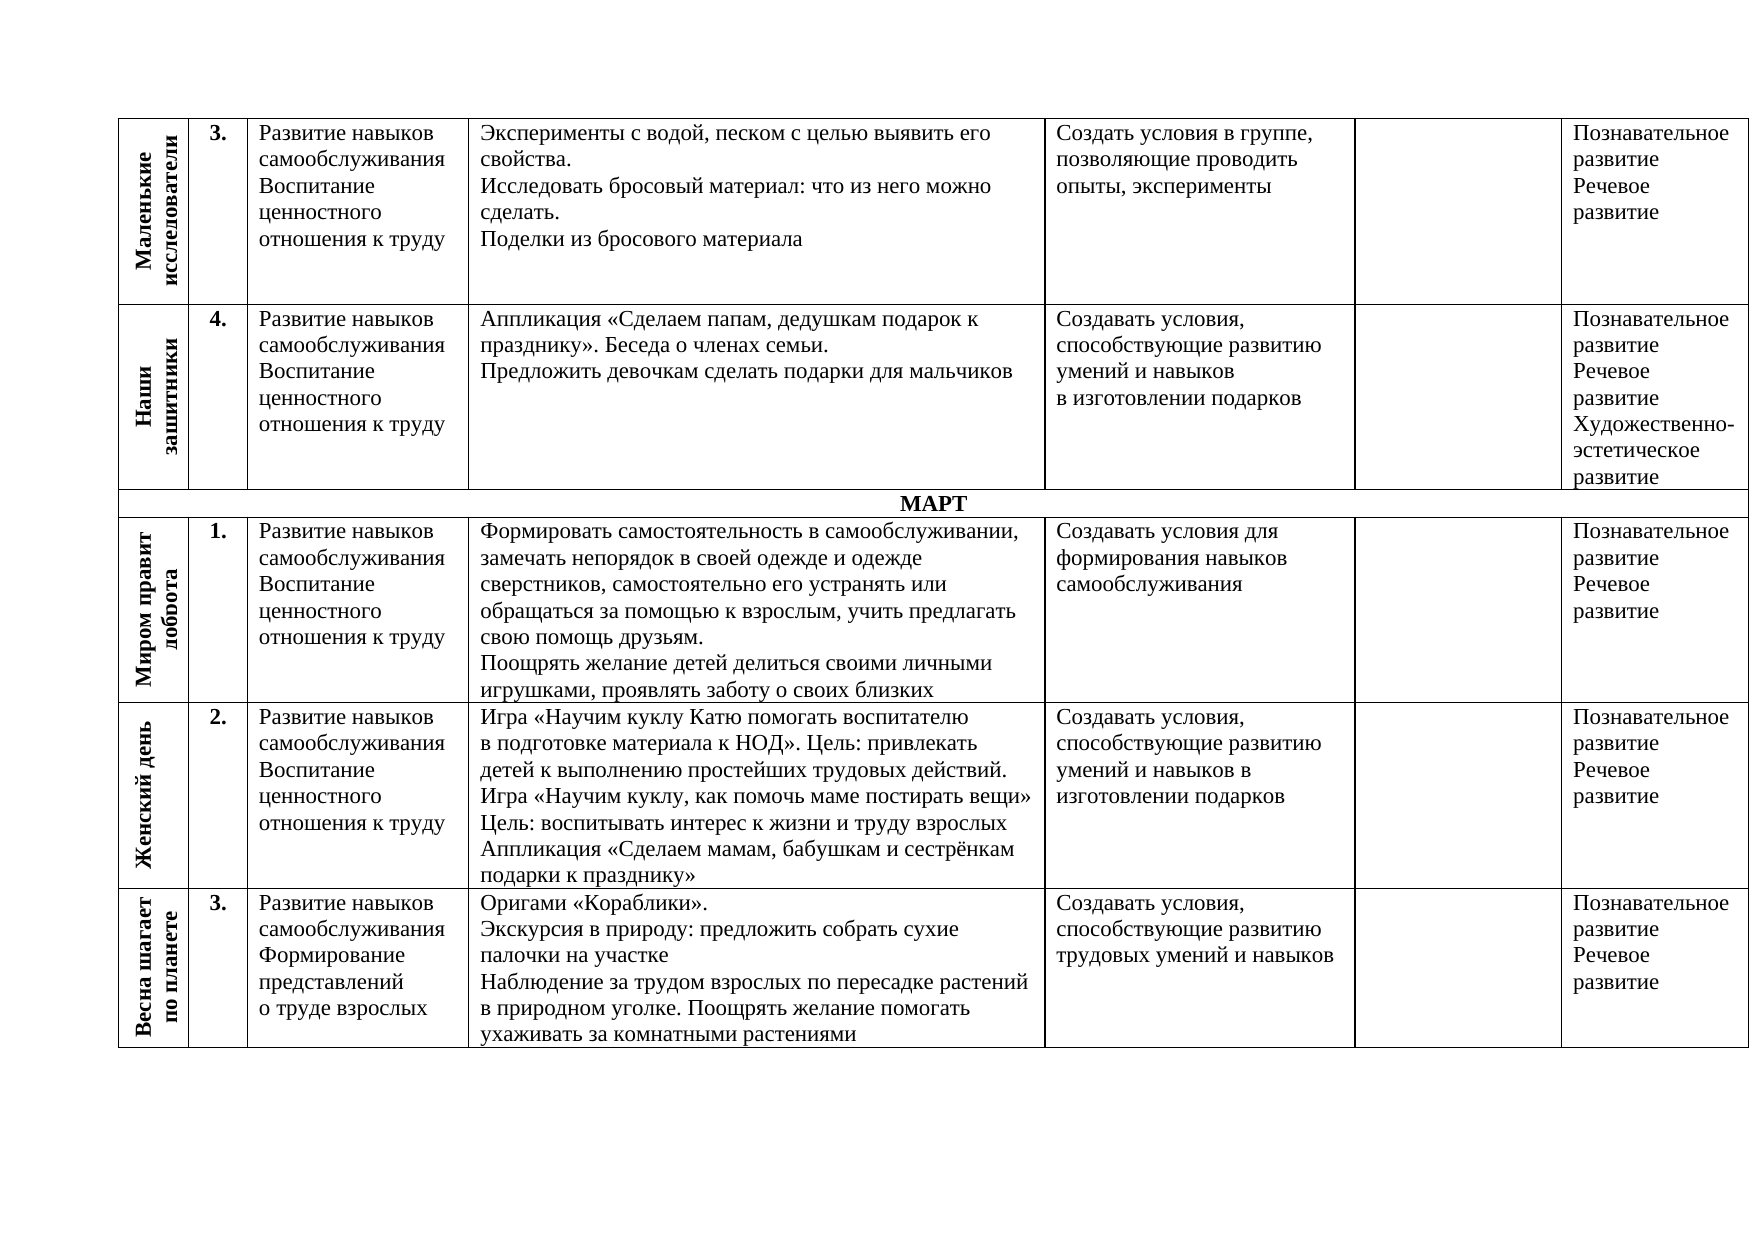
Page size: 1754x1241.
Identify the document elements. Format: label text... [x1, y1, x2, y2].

table_cell Развитие навыков самообслуживания Формирование представлений о труде взрослых [248, 889, 468, 1047]
table_cell Познавательное развитие Речевое развитие [1562, 703, 1748, 888]
table_cell Аппликация «Сделаем папам, дедушкам подарок к празднику». Беседа о членах семьи. Предложить девочкам сделать подарки для мальчиков [469, 305, 1044, 489]
table_cell Формировать самостоятельность в самообслуживании, замечать непорядок в своей одежде и одежде сверстников, самостоятельно его устранять или обращаться за помощью к взрослым, учить предлагать свою помощь друзьям. Поощрять желание детей делиться своими личными игрушками, проявлять заботу о своих близких [469, 518, 1044, 702]
table_cell Развитие навыков самообслуживания Воспитание ценностного отношения к труду [248, 518, 468, 702]
table_cell Познавательное развитие Речевое развитие Художественно-эстетическое развитие [1562, 305, 1748, 489]
table_cell [1356, 305, 1561, 489]
table_cell Миром правит доброта ник [119, 518, 188, 702]
table_cell [1356, 889, 1561, 1047]
table_cell [1356, 703, 1561, 888]
table_cell МАРТ [119, 490, 1748, 517]
table_cell Создавать условия для формирования навыков самообслуживания [1046, 518, 1354, 702]
table_cell Наши защитники [119, 305, 188, 489]
table_cell 4. [189, 305, 247, 489]
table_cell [1562, 889, 1748, 1047]
table_cell Познавательное развитие Речевое развитие [1562, 518, 1748, 702]
table_cell 2. [189, 703, 247, 888]
table_cell 3. [189, 119, 247, 304]
table_cell Познавательное развитие Речевое развитие [1562, 119, 1748, 304]
table_cell Весна шагает по планете [119, 889, 188, 1047]
table_cell Развитие навыков самообслуживания Воспитание ценностного отношения к труду [248, 703, 468, 888]
table_cell 3. [189, 889, 247, 1047]
table_cell [1356, 119, 1561, 304]
table_cell Маленькие исследователи [119, 119, 188, 304]
table_cell Создавать условия, способствующие развитию умений и навыков в изготовлении подарков [1046, 703, 1354, 888]
table_cell Создавать условия, способствующие развитию трудовых умений и навыков [1046, 889, 1354, 1047]
table_cell Развитие навыков самообслуживания Воспитание ценностного отношения к труду [248, 305, 468, 489]
table_cell [1356, 518, 1561, 702]
table_cell Женский день [119, 703, 188, 888]
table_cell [248, 119, 468, 304]
table_cell Создать условия в группе, позволяющие проводить опыты, эксперименты [1046, 119, 1354, 304]
table_cell Оригами «Кораблики». Экскурсия в природу: предложить собрать сухие палочки на участке Наблюдение за трудом взрослых по пересадке растений в природном уголке. Поощрять желание помогать ухаживать за комнатными растениями [469, 889, 1044, 1047]
table_cell 1. [189, 518, 247, 702]
table_cell Создавать условия, способствующие развитию умений и навыков в изготовлении подарков [1046, 305, 1354, 489]
table_cell Игра «Научим куклу Катю помогать воспитателю в подготовке материала к НОД». Цель: привлекать детей к выполнению простейших трудовых действий. Игра «Научим куклу, как помочь маме постирать вещи» Цель: воспитывать интерес к жизни и труду взрослых Аппликация «Сделаем мамам, бабушкам и сестрёнкам подарки к празднику» [469, 703, 1044, 888]
table_cell Эксперименты с водой, песком с целью выявить его свойства. Исследовать бросовый материал: что из него можно сделать. Поделки из бросового материала [469, 119, 1044, 304]
